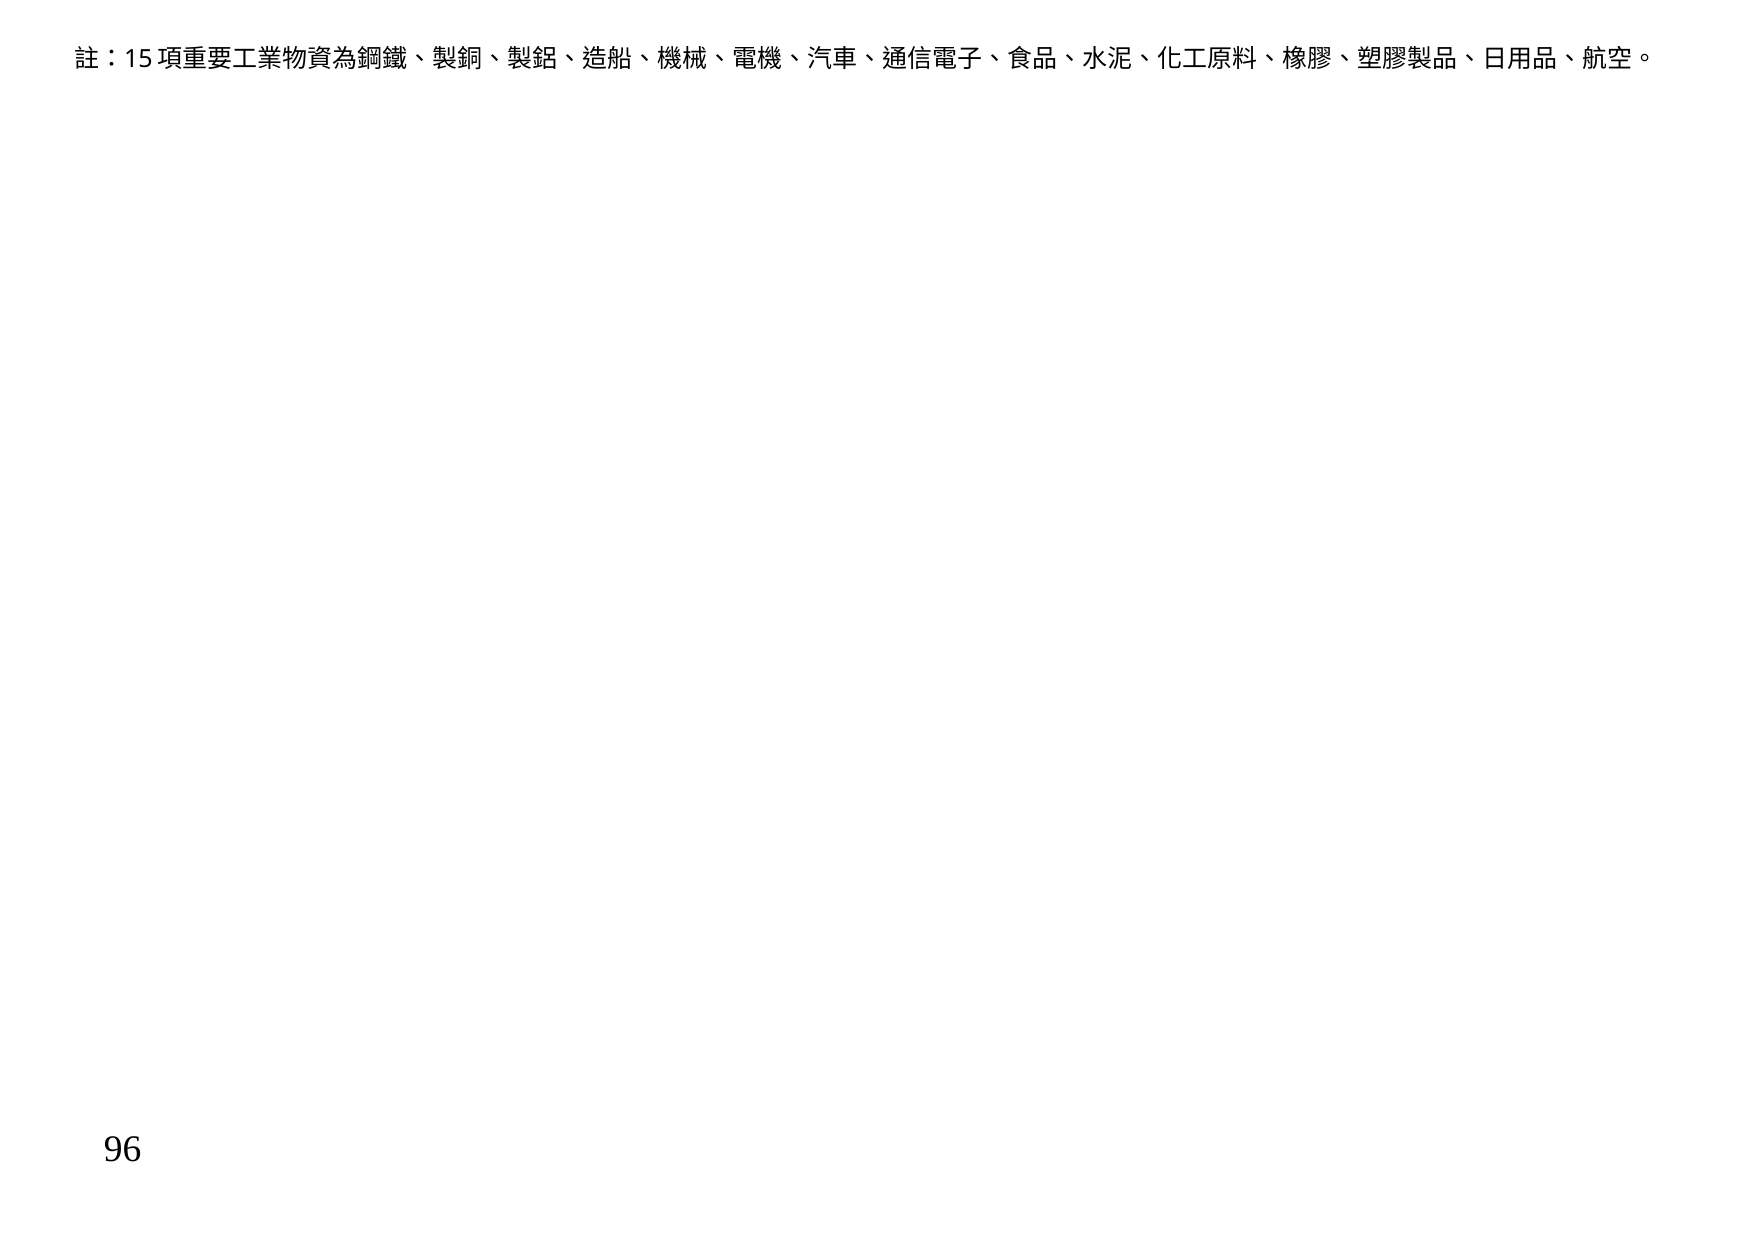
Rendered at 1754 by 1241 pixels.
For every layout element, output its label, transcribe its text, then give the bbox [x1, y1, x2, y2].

text 註：15項重要工業物資為鋼鐵、製銅、製鋁、造船、機械、電機、汽車、通信電子、食品、水泥、化工原料、橡膠、塑膠製品、日用品、航空。 [74, 38, 1731, 76]
